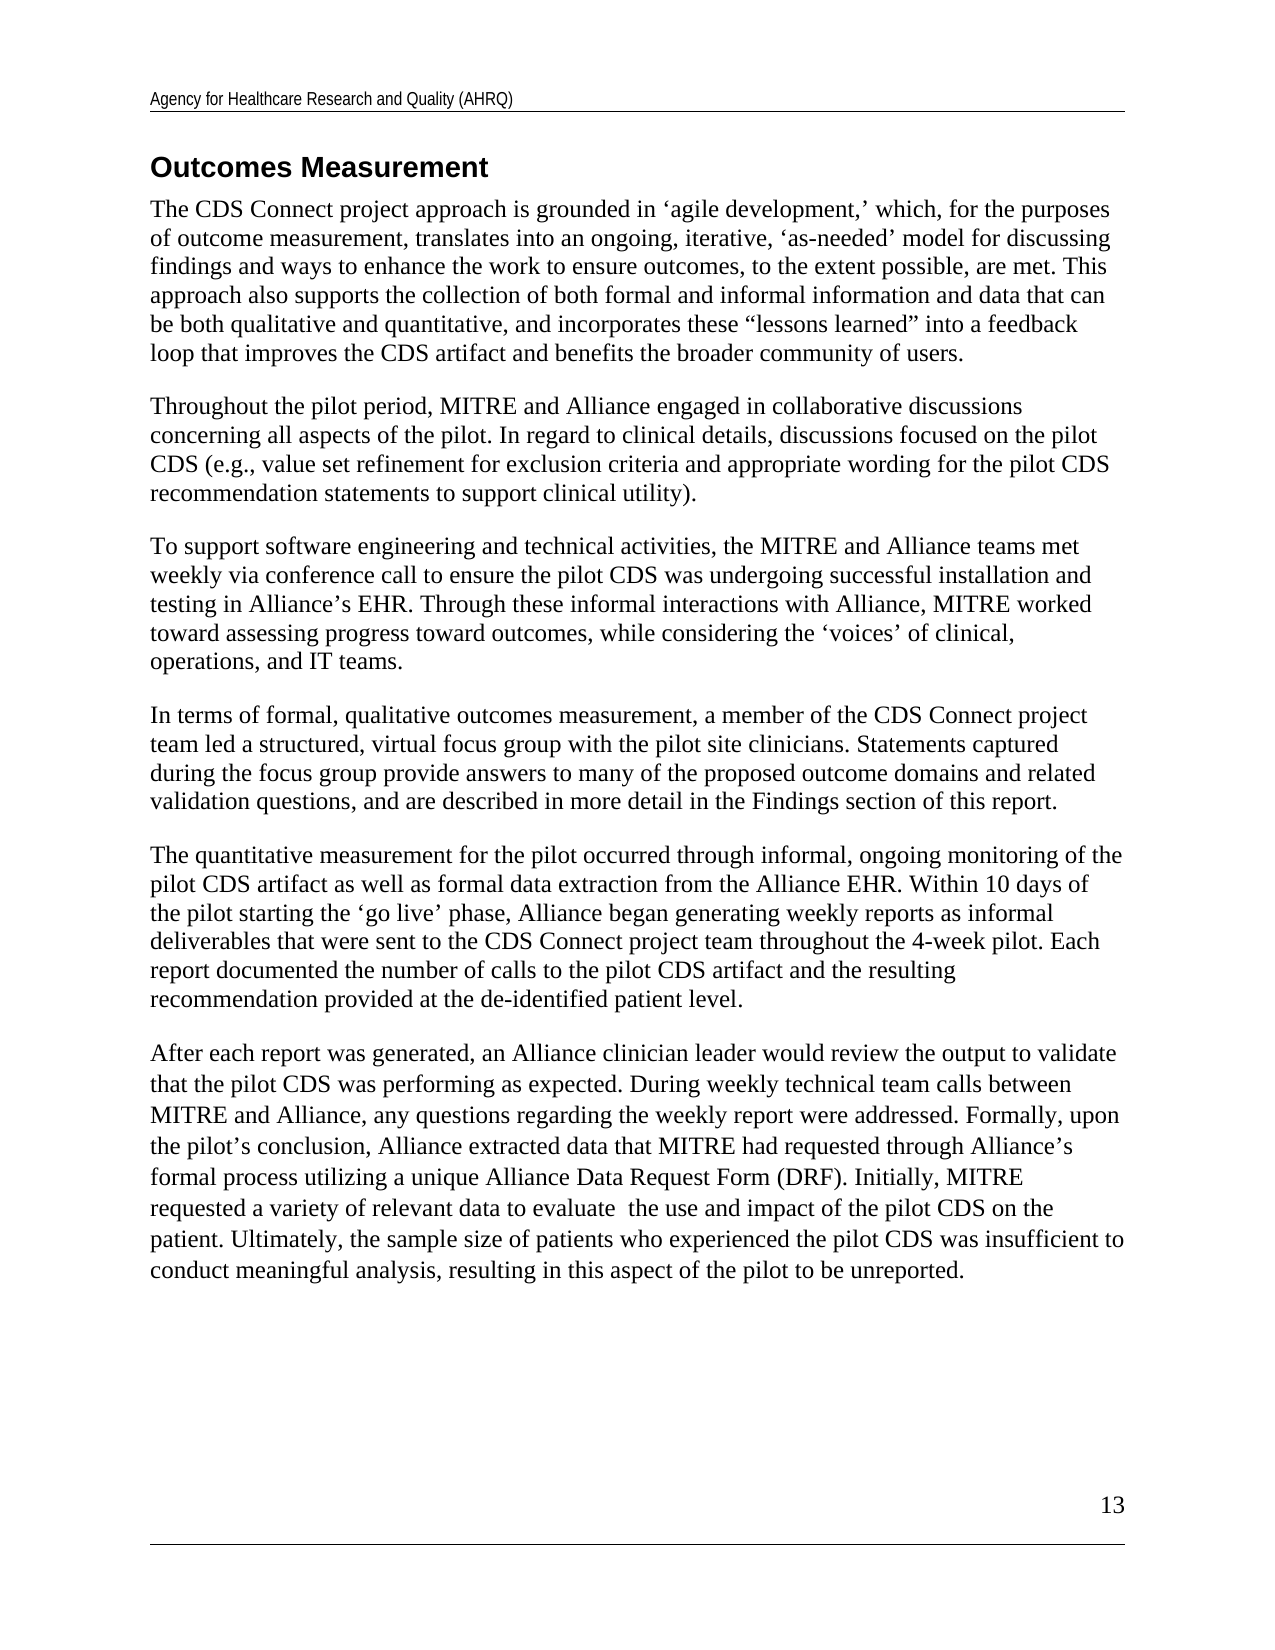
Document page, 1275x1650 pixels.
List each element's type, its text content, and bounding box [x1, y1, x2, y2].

text The quantitative measurement for the pilot occurred through informal, ongoing monitoring of the pilot CDS artifact as well as formal data extraction from the Alliance EHR. Within 10 days of the pilot starting the ‘go live’ phase, Alliance began generating weekly reports as informal deliverables that were sent to the CDS Connect project team throughout the 4-week pilot. Each report documented the number of calls to the pilot CDS artifact and the resulting recommendation provided at the de-identified patient level. [150, 840, 1125, 1013]
text To support software engineering and technical activities, the MITRE and Alliance teams met weekly via conference call to ensure the pilot CDS was undergoing successful installation and testing in Alliance’s EHR. Through these informal interactions with Alliance, MITRE worked toward assessing progress toward outcomes, while considering the ‘voices’ of clinical, operations, and IT teams. [150, 531, 1125, 675]
text The CDS Connect project approach is grounded in ‘agile development,’ which, for the purposes of outcome measurement, translates into an ongoing, iterative, ‘as-needed’ model for discussing findings and ways to enhance the work to ensure outcomes, to the extent possible, are met. This approach also supports the collection of both formal and informal information and data that can be both qualitative and quantitative, and incorporates these “lessons learned” into a feedback loop that improves the CDS artifact and benefits the broader community of users. [150, 194, 1125, 366]
text After each report was generated, an Alliance clinician leader would review the output to validate that the pilot CDS was performing as expected. During weekly technical team calls between MITRE and Alliance, any questions regarding the weekly report were addressed. Formally, upon the pilot’s conclusion, Alliance extracted data that MITRE had requested through Alliance’s formal process utilizing a unique Alliance Data Request Form (DRF). Initially, MITRE requested a variety of relevant data to evaluate the use and impact of the pilot CDS on the patient. Ultimately, the sample size of patients who experienced the pilot CDS was insufficient to conduct meaningful analysis, resulting in this aspect of the pilot to be unreported. [150, 1038, 1125, 1284]
text Throughout the pilot period, MITRE and Alliance engaged in collaborative discussions concerning all aspects of the pilot. In regard to clinical details, discussions focused on the pilot CDS (e.g., value set refinement for exclusion criteria and appropriate wording for the pilot CDS recommendation statements to support clinical utility). [150, 391, 1125, 506]
subtitle Outcomes Measurement [150, 150, 1125, 183]
text In terms of formal, qualitative outcomes measurement, a member of the CDS Connect project team led a structured, virtual focus group with the pilot site clinicians. Statements captured during the focus group provide answers to many of the proposed outcome domains and related validation questions, and are described in more detail in the Findings section of this report. [150, 700, 1125, 815]
